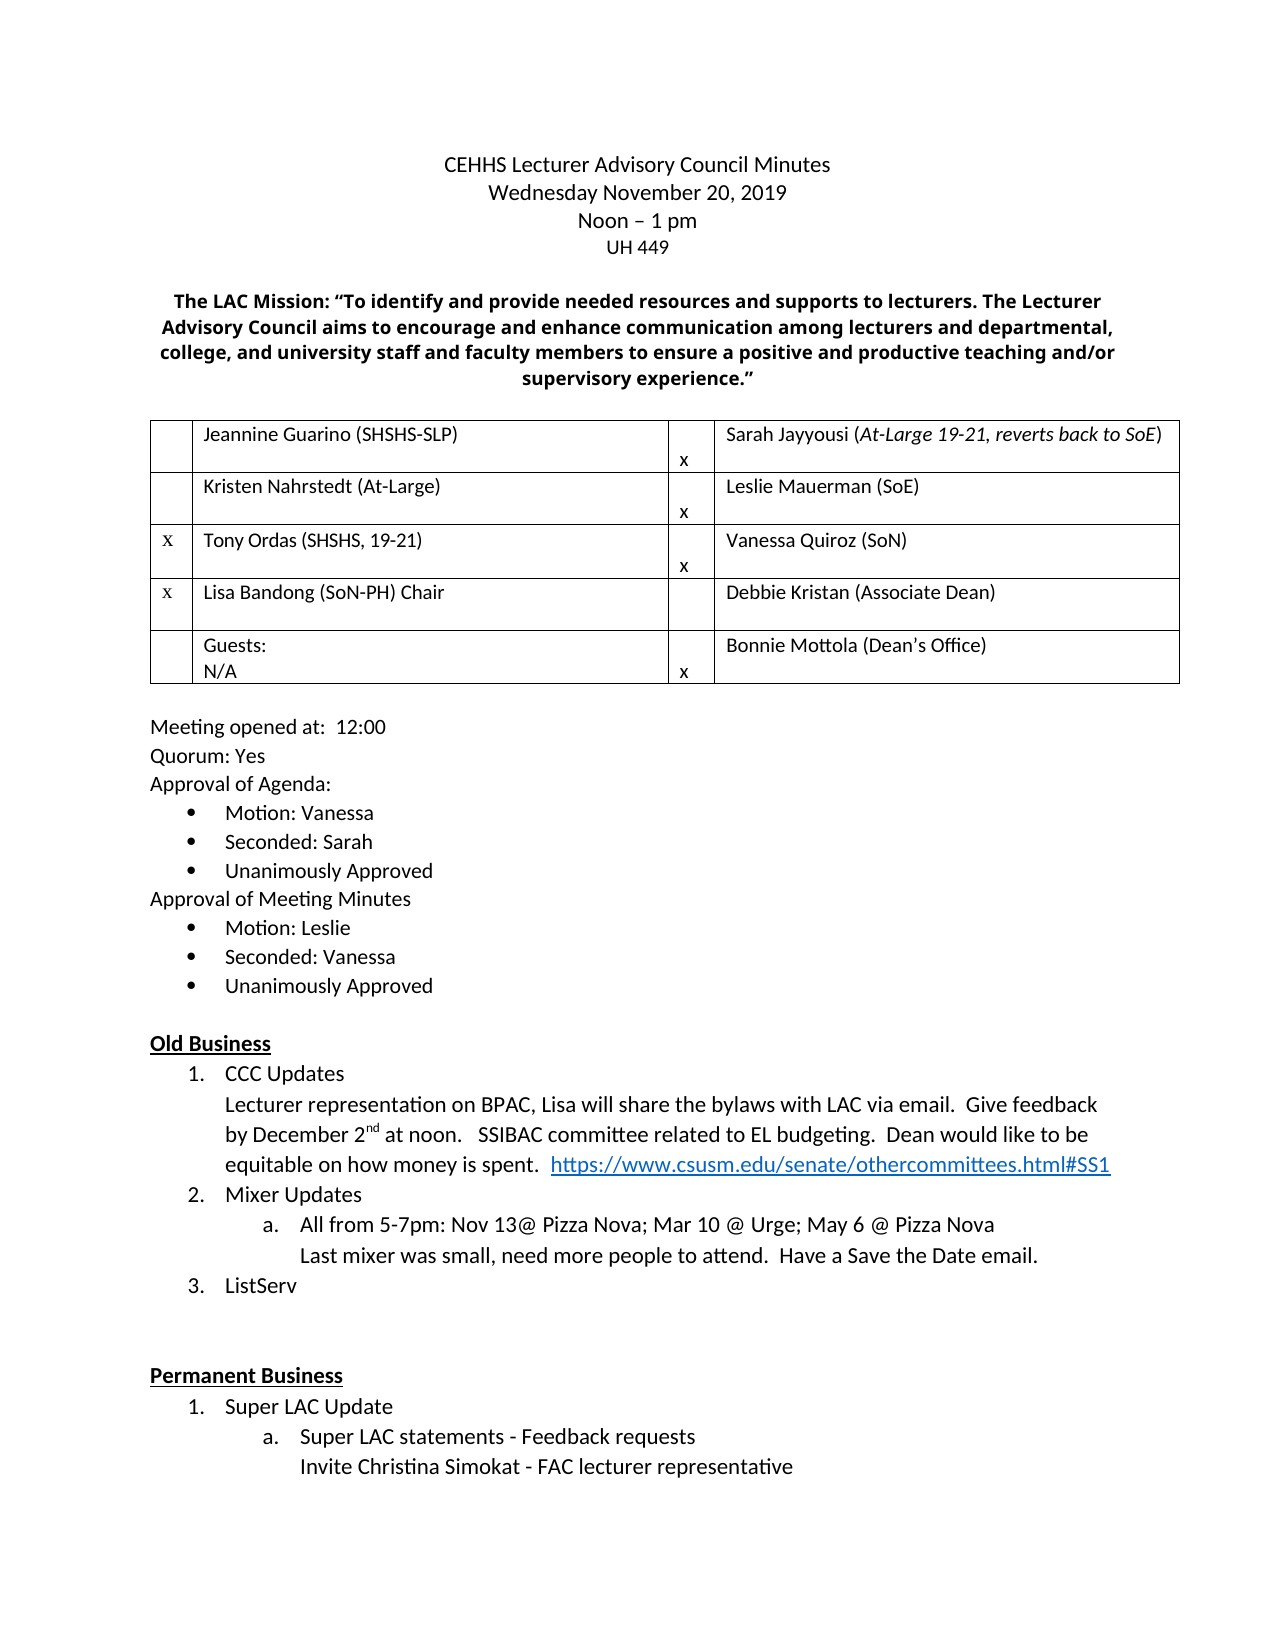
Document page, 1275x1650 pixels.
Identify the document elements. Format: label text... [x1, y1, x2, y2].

text Approval of Meeting Minutes [150, 886, 1125, 912]
text Permanent Business [150, 1362, 1125, 1390]
table_cell Guests: N/A [193, 631, 668, 683]
list Mixer Updates [187, 1180, 1125, 1208]
table_cell Debbie Kristan (Associate Dean) [715, 579, 1179, 630]
table_cell Leslie Mauerman (SoE) [715, 473, 1179, 524]
table_header Jeannine Guarino (SHSHS-SLP) [193, 421, 668, 472]
table_cell Kristen Nahrstedt (At-Large) [193, 473, 668, 524]
list ListServ [187, 1271, 1125, 1299]
table_cell x [669, 631, 714, 683]
list Old Business [150, 1029, 1125, 1057]
text Wednesday November 20, 2019 [150, 178, 1125, 206]
list Super LAC Update [187, 1392, 1125, 1420]
text Meeting opened at: 12:00 [150, 684, 1125, 740]
list Super LAC statements - Feedback requests [262, 1422, 1125, 1450]
list Unanimously Approved [187, 972, 1125, 998]
list Seconded: Sarah [187, 828, 1125, 855]
table_cell [669, 579, 714, 630]
text CEHHS Lecturer Advisory Council Minutes [150, 150, 1125, 178]
table_cell Tony Ordas (SHSHS, 19-21) [193, 525, 668, 578]
table_cell x [151, 579, 192, 630]
list Last mixer was small, need more people to attend. Have a Save the Date email. [300, 1241, 1125, 1269]
table_cell Lisa Bandong (SoN-PH) Chair [193, 579, 668, 630]
table_cell [151, 473, 192, 524]
text UH 449 [150, 234, 1125, 259]
table_header x [669, 421, 714, 472]
table_cell Vanessa Quiroz (SoN) [715, 525, 1179, 578]
text Noon – 1 pm [150, 206, 1125, 234]
text Invite Christina Simokat - FAC lecturer representative [225, 1452, 1125, 1480]
table_header Sarah Jayyousi (At-Large 19-21, reverts back to SoE) [715, 421, 1179, 472]
list All from 5-7pm: Nov 13@ Pizza Nova; Mar 10 @ Urge; May 6 @ Pizza Nova [262, 1211, 1125, 1239]
text Approval of Agenda: [150, 771, 1125, 797]
table_cell x [669, 473, 714, 524]
text Quorum: Yes [150, 742, 1125, 768]
list Motion: Leslie [187, 914, 1125, 941]
list Lecturer representation on BPAC, Lisa will share the bylaws with LAC via email. Give feedback by December 2nd at noon. SSIBAC committee related to EL budgeting. Dean would like to be equitable on how money is spent. https://www.csusm.edu/senate/othercommittees.html#SS1 [225, 1090, 1125, 1178]
table_cell [151, 631, 192, 683]
list Seconded: Vanessa [187, 943, 1125, 970]
list CCC Updates [187, 1059, 1125, 1088]
table_cell x [669, 525, 714, 578]
text The LAC Mission: “To identify and provide needed resources and supports to lecturers. The Lecturer Advisory Council aims to encourage and enhance communication among lecturers and departmental, college, and university staff and faculty members to ensure a positive and productive teaching and/or supervisory experience.” [150, 289, 1125, 391]
list Unanimously Approved [187, 857, 1125, 883]
list Motion: Vanessa [187, 799, 1125, 826]
table_header [151, 421, 192, 472]
table_cell x [151, 525, 192, 578]
table_cell Bonnie Mottola (Dean’s Office) [715, 631, 1179, 683]
